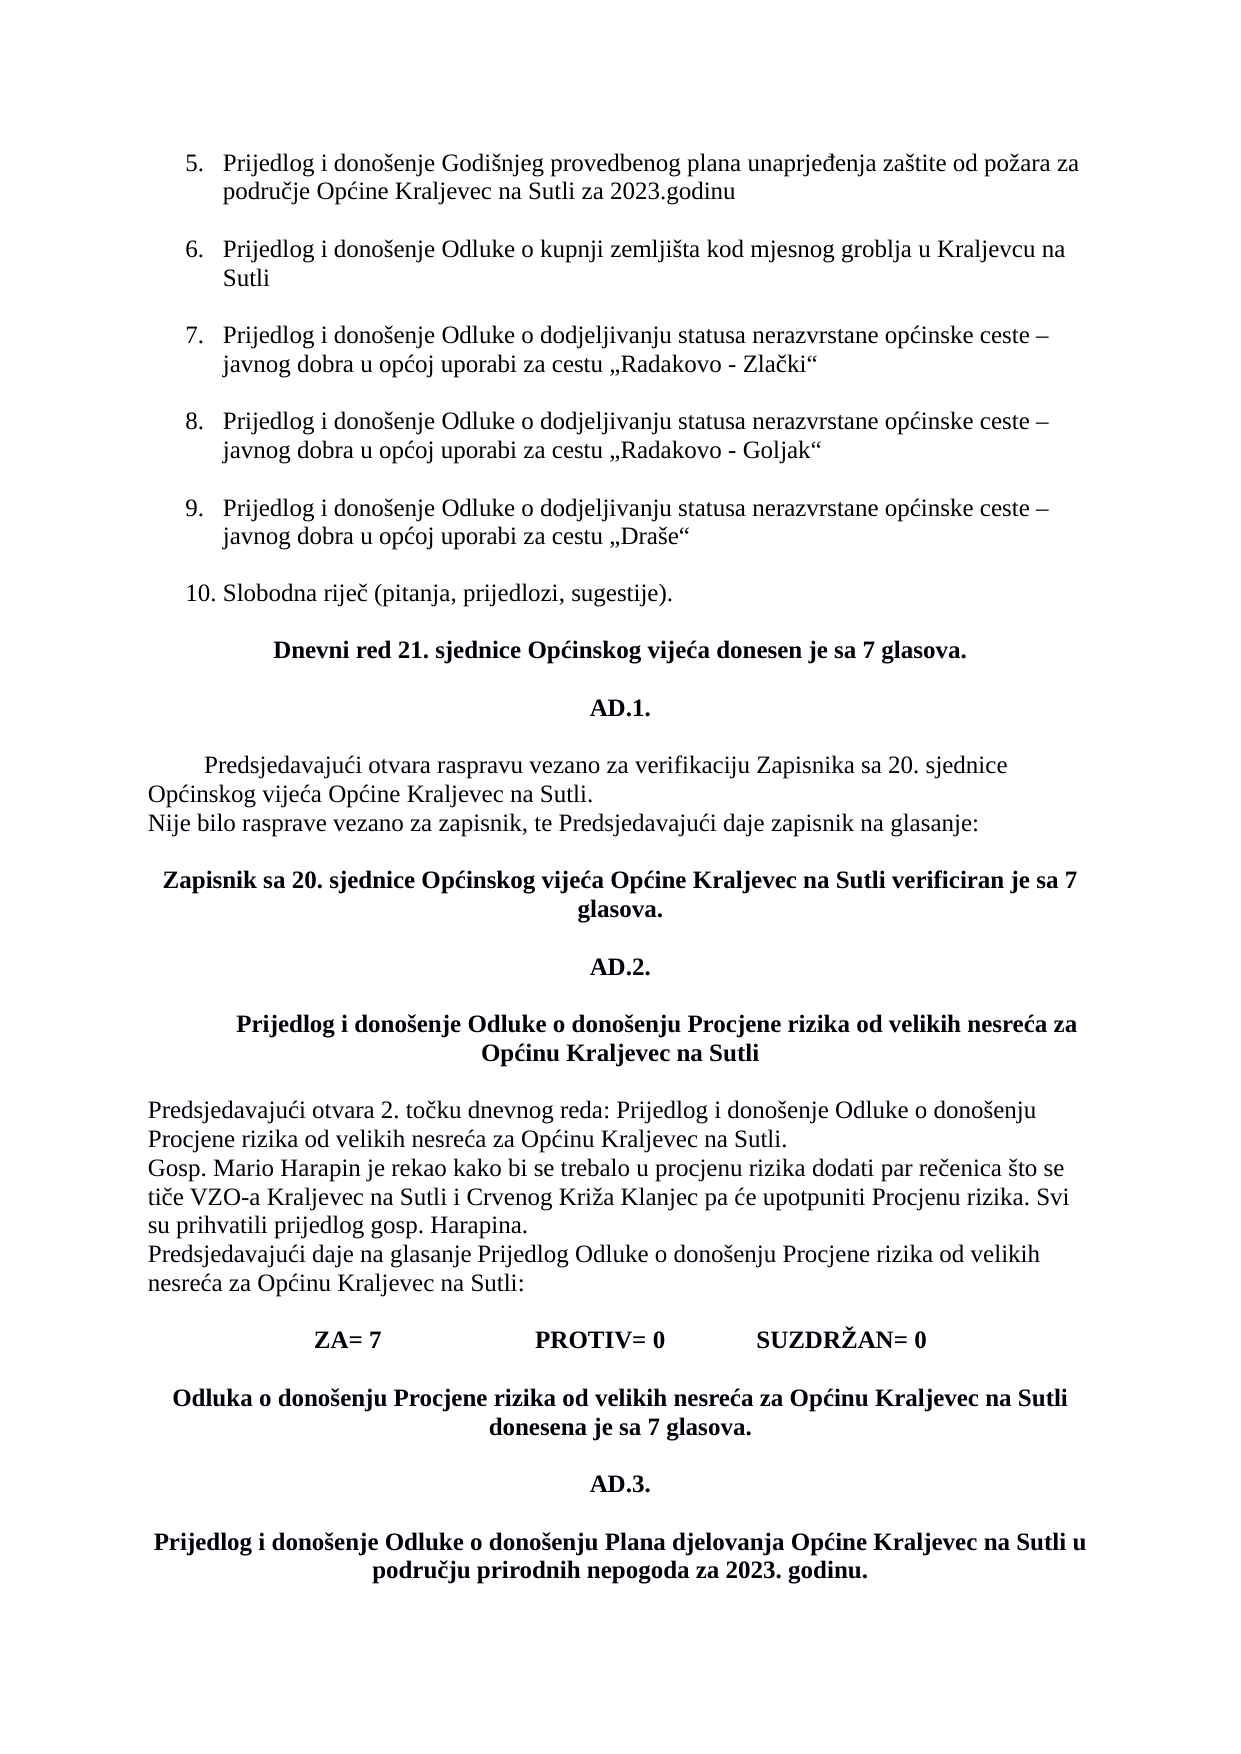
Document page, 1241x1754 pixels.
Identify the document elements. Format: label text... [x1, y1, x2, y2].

text AD.2. [148, 952, 1093, 981]
text Predsjedavajući daje na glasanje Prijedlog Odluke o donošenju Procjene rizika od velikih nesreća za Općinu Kraljevec na Sutli: [148, 1239, 1093, 1297]
list Slobodna riječ (pitanja, prijedlozi, sugestije). [185, 578, 1093, 607]
text Predsjedavajući otvara raspravu vezano za verifikaciju Zapisnika sa 20. sjednice Općinskog vijeća Općine Kraljevec na Sutli. [148, 751, 1093, 808]
text Nije bilo rasprave vezano za zapisnik, te Predsjedavajući daje zapisnik na glasanje: [148, 808, 1093, 837]
text AD.3. [148, 1469, 1093, 1498]
text AD.1. [148, 693, 1093, 722]
list Prijedlog i donošenje Odluke o kupnji zemljišta kod mjesnog groblja u Kraljevcu na Sutli [185, 234, 1093, 291]
text Odluka o donošenju Procjene rizika od velikih nesreća za Općinu Kraljevec na Sutli donesena je sa 7 glasova. [148, 1383, 1093, 1441]
text Predsjedavajući otvara 2. točku dnevnog reda: Prijedlog i donošenje Odluke o donošenju Procjene rizika od velikih nesreća za Općinu Kraljevec na Sutli. [148, 1096, 1093, 1153]
text Prijedlog i donošenje Odluke o donošenju Procjene rizika od velikih nesreća za Općinu Kraljevec na Sutli [148, 1009, 1093, 1067]
list Prijedlog i donošenje Odluke o dodjeljivanju statusa nerazvrstane općinske ceste – javnog dobra u općoj uporabi za cestu „Draše“ [185, 493, 1093, 550]
text Dnevni red 21. sjednice Općinskog vijeća donesen je sa 7 glasova. [148, 636, 1093, 664]
text Gosp. Mario Harapin je rekao kako bi se trebalo u procjenu rizika dodati par rečenica što se tiče VZO-a Kraljevec na Sutli i Crvenog Križa Klanjec pa će upotpuniti Procjenu rizika. Svi su prihvatili prijedlog gosp. Harapina. [148, 1153, 1093, 1239]
text Prijedlog i donošenje Odluke o donošenju Plana djelovanja Općine Kraljevec na Sutli u području prirodnih nepogoda za 2023. godinu. [148, 1527, 1093, 1584]
text ZA= 7 PROTIV= 0 SUZDRŽAN= 0 [148, 1326, 1093, 1354]
list Prijedlog i donošenje Godišnjeg provedbenog plana unaprjeđenja zaštite od požara za područje Općine Kraljevec na Sutli za 2023.godinu [185, 148, 1093, 205]
list Prijedlog i donošenje Odluke o dodjeljivanju statusa nerazvrstane općinske ceste – javnog dobra u općoj uporabi za cestu „Radakovo - Zlački“ [185, 320, 1093, 378]
text Zapisnik sa 20. sjednice Općinskog vijeća Općine Kraljevec na Sutli verificiran je sa 7 glasova. [148, 866, 1093, 923]
list Prijedlog i donošenje Odluke o dodjeljivanju statusa nerazvrstane općinske ceste – javnog dobra u općoj uporabi za cestu „Radakovo - Goljak“ [185, 406, 1093, 464]
